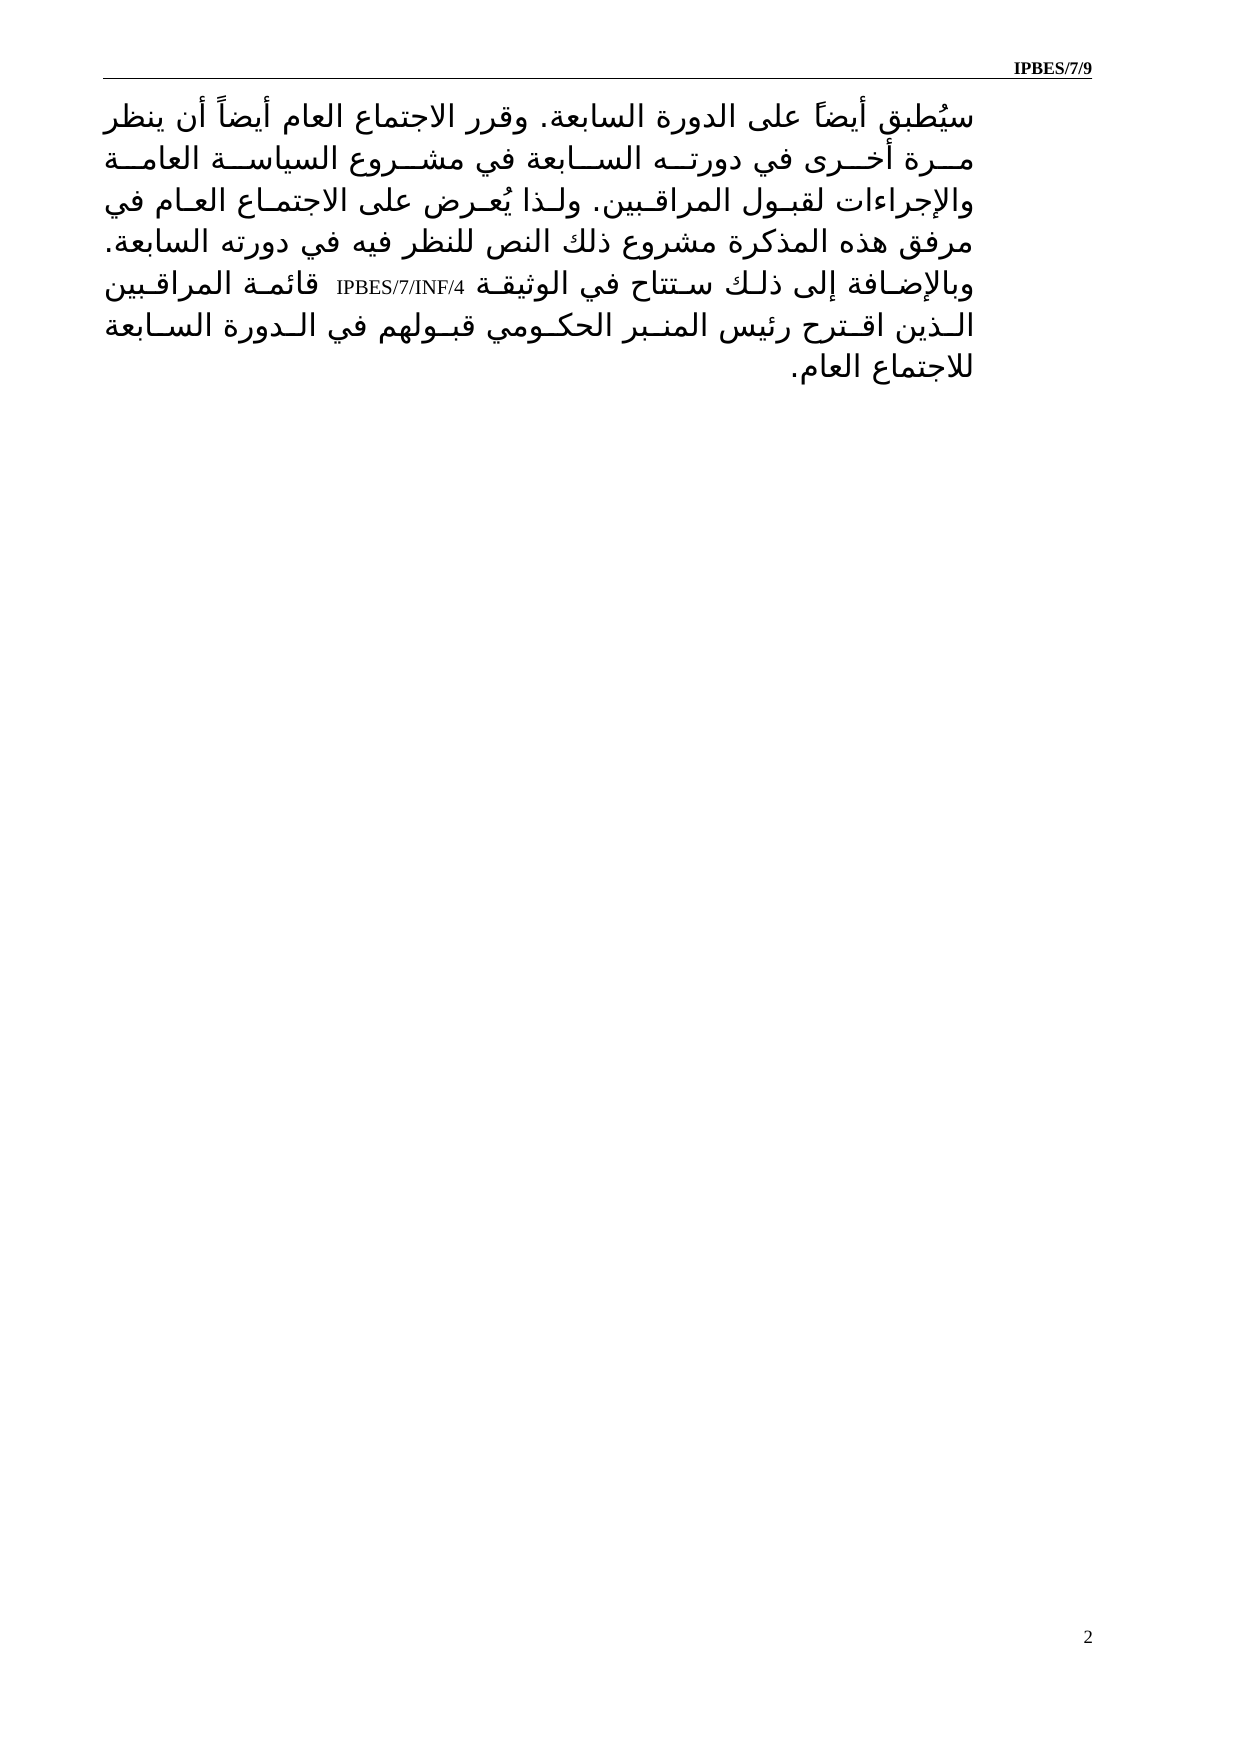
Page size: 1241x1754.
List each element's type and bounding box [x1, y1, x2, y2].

text [103, 94, 974, 386]
